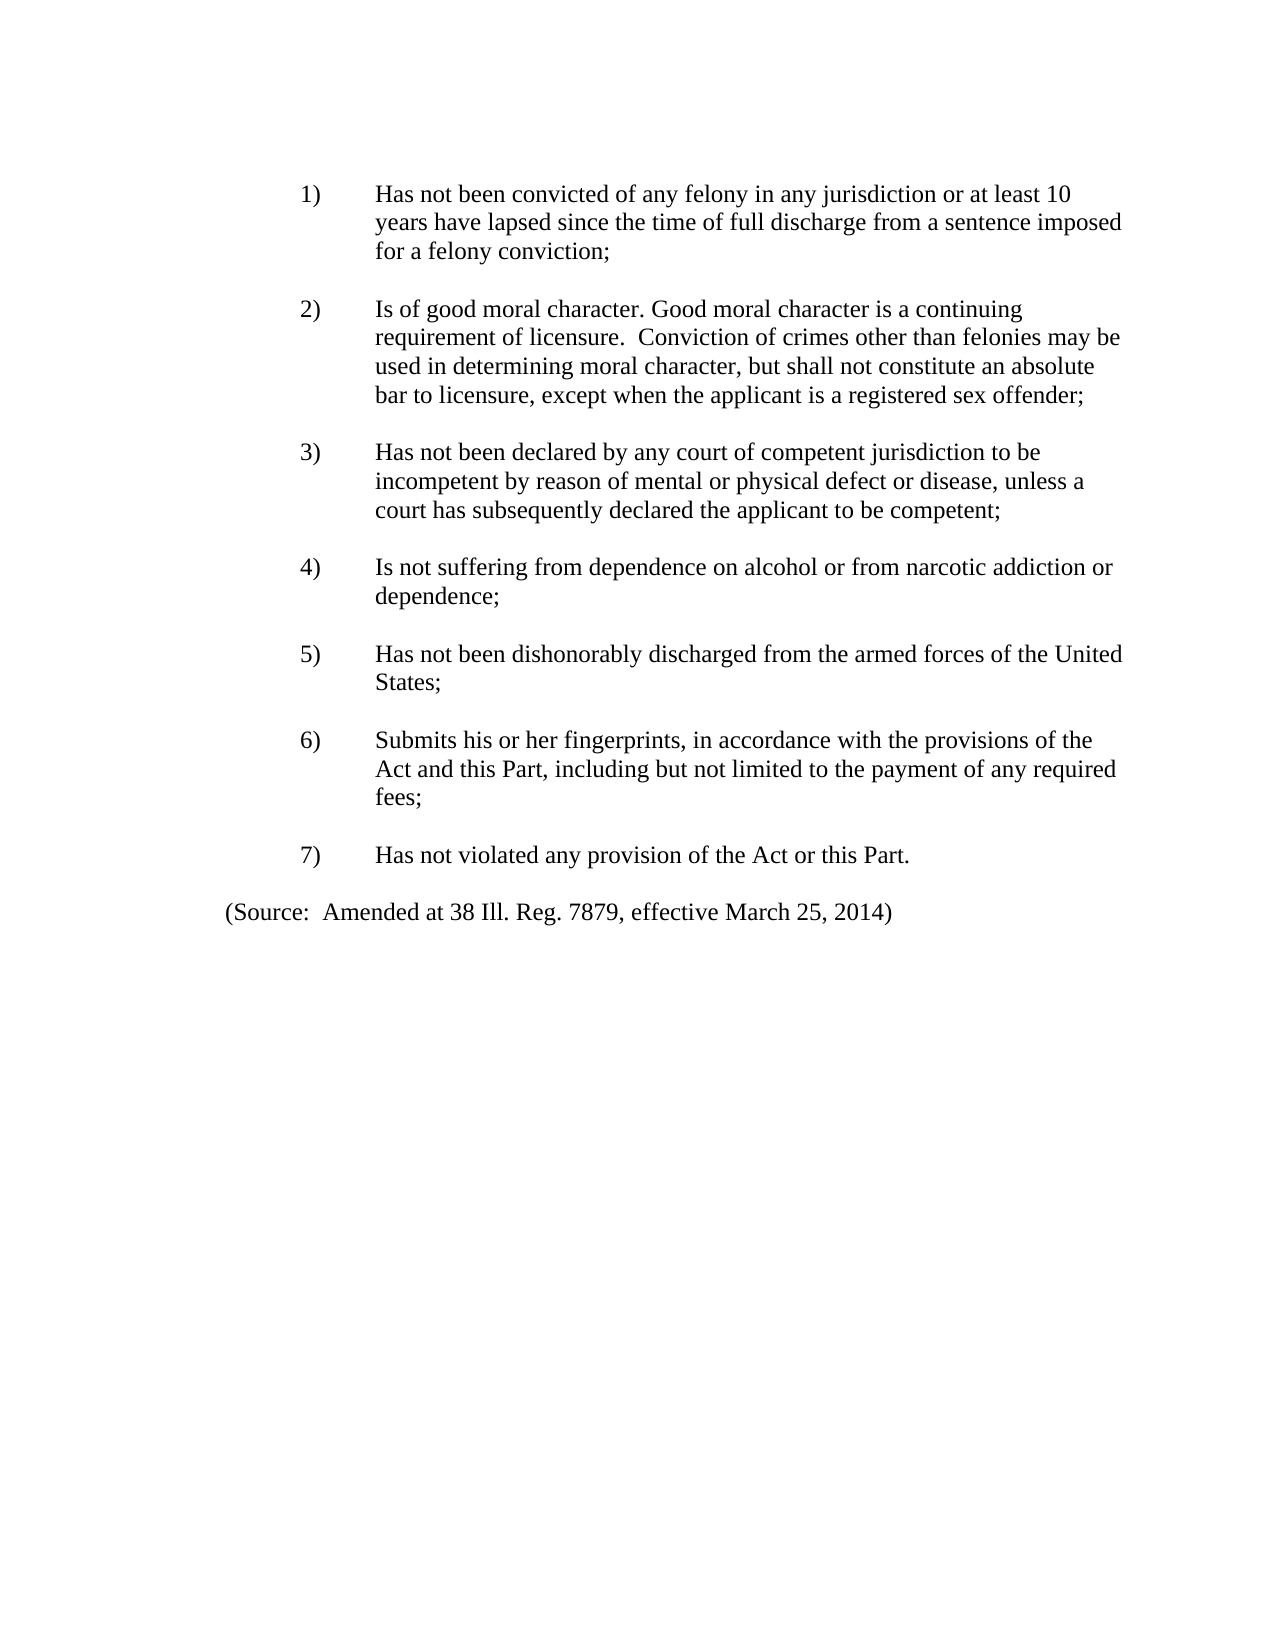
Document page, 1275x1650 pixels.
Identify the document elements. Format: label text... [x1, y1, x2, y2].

text 3) Has not been declared by any court of competent jurisdiction to be incompetent by reason of mental or physical defect or disease, unless a court has subsequently declared the applicant to be competent; [300, 437, 1125, 524]
text 1) Has not been convicted of any felony in any jurisdiction or at least 10 years have lapsed since the time of full discharge from a sentence imposed for a felony conviction; [300, 179, 1125, 265]
text 7) Has not violated any provision of the Act or this Part. [300, 840, 1125, 869]
text 4) Is not suffering from dependence on alcohol or from narcotic addiction or dependence; [300, 552, 1125, 610]
text (Source: Amended at 38 Ill. Reg. 7879, effective March 25, 2014) [225, 897, 1125, 926]
text 6) Submits his or her fingerprints, in accordance with the provisions of the Act and this Part, including but not limited to the payment of any required fees; [300, 725, 1125, 811]
text 5) Has not been dishonorably discharged from the armed forces of the ; [300, 639, 1125, 696]
text 2) Is of good moral character. Good moral character is a continuing requirement of licensure. Conviction of crimes other than felonies may be used in determining moral character, but shall not constitute an absolute bar to licensure, except when the applicant is a registered sex offender; [300, 294, 1125, 409]
